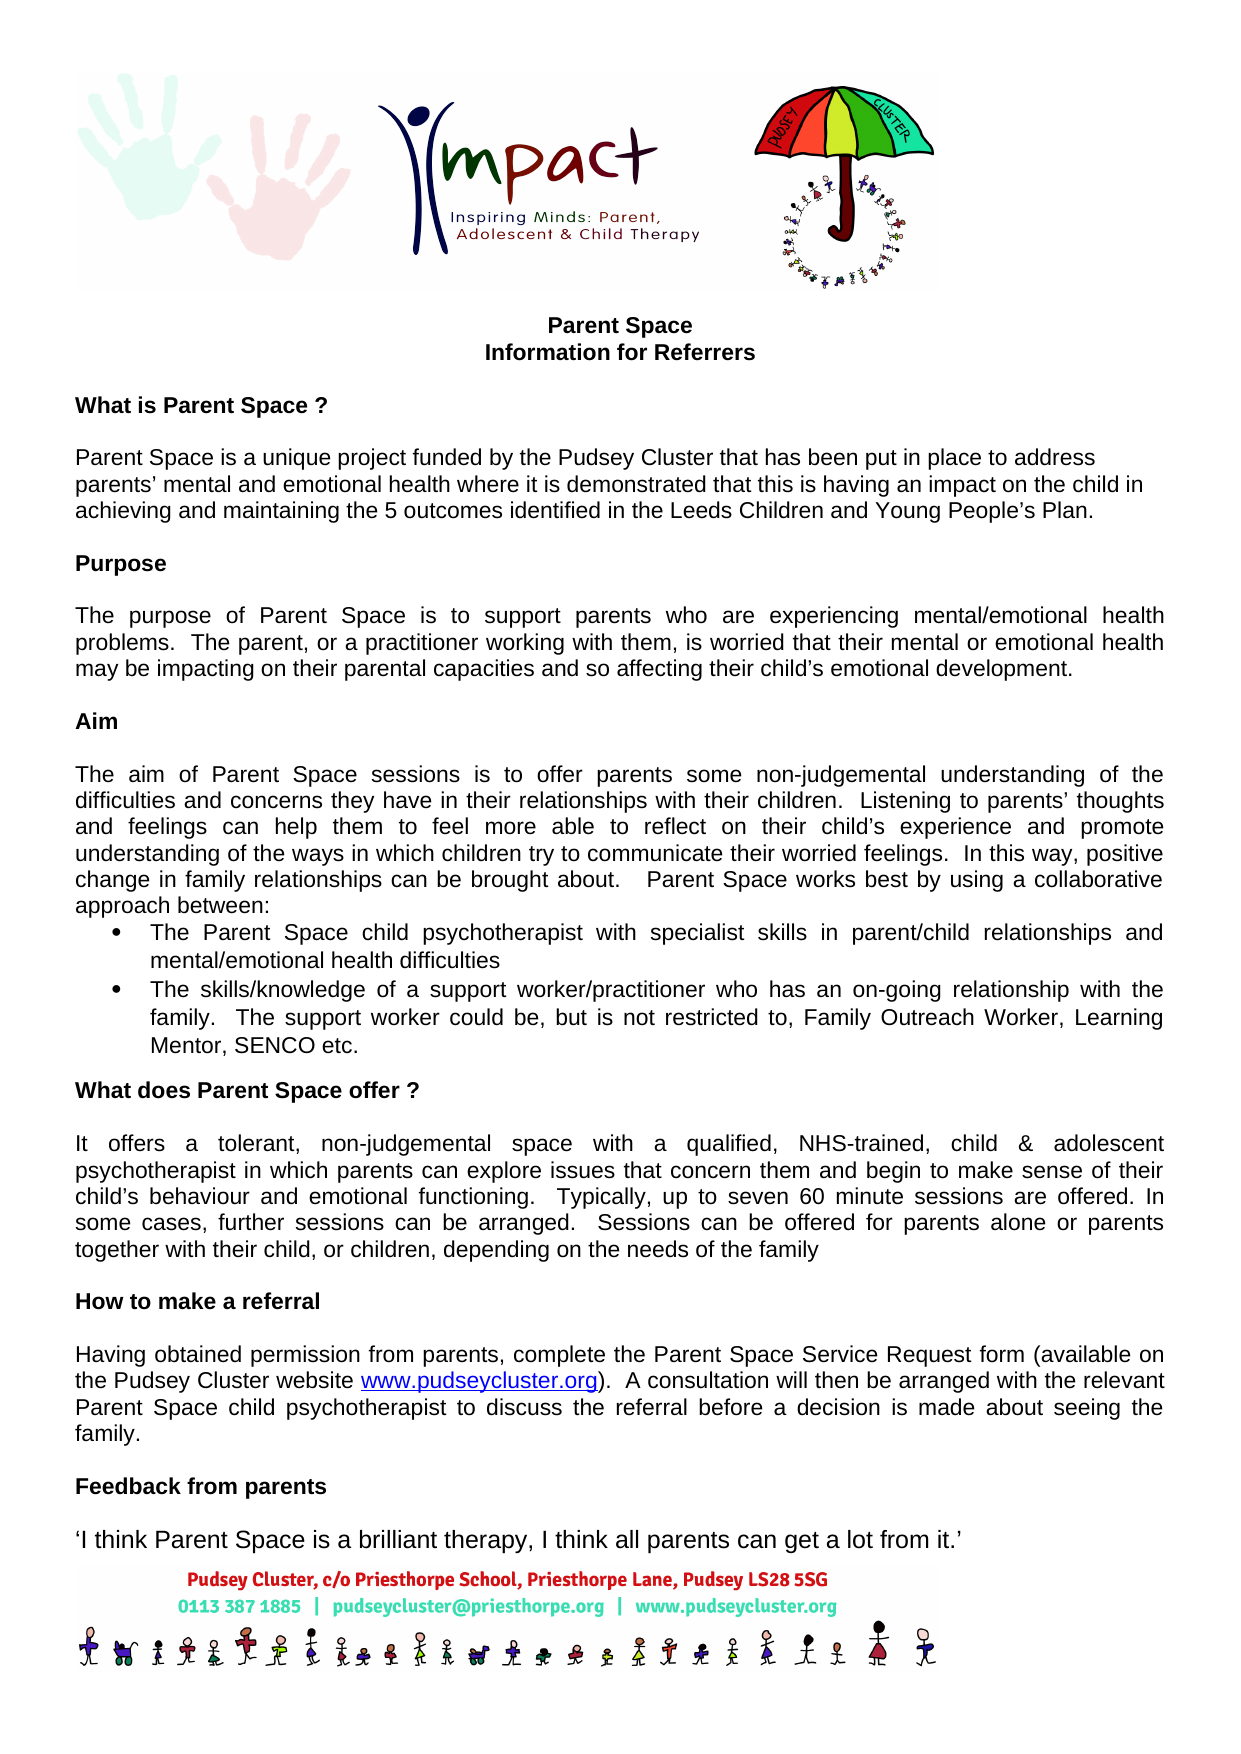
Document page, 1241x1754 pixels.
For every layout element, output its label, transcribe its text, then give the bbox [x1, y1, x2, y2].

text The purpose of Parent Space is to support parents who are experiencing mental/emotional health problems. The parent, or a practitioner working with them, is worried that their mental or emotional health may be impacting on their parental capacities and so affecting their child’s emotional development. [75, 602, 1165, 681]
text It offers a tolerant, non-judgemental space with a qualified, NHS-trained, child & adolescent psychotherapist in which parents can explore issues that concern them and begin to make sense of their child’s behaviour and emotional functioning. Typically, up to seven 60 minute sessions are offered. In some cases, further sessions can be arranged. Sessions can be offered for parents alone or parents together with their child, or children, depending on the needs of the family [75, 1130, 1165, 1262]
list The skills/knowledge of a support worker/practitioner who has an on-going relationship with the family. The support worker could be, but is not restricted to, Family Outreach Worker, Learning Mentor, SENCO etc. [112, 976, 1165, 1059]
list The Parent Space child psychotherapist with specialist skills in parent/child relationships and mental/emotional health difficulties [112, 919, 1165, 973]
text Information for Referrers [75, 339, 1165, 365]
picture [75, 73, 940, 292]
text Parent Space is a unique project funded by the Pudsey Cluster that has been put in place to address parents’ mental and emotional health where it is demonstrated that this is having an impact on the child in achieving and maintaining the 5 outcomes identified in the Leeds Children and Young People’s Plan. [75, 444, 1165, 523]
text Purpose [75, 550, 1165, 576]
text Having obtained permission from parents, complete the Parent Space Service Request form (available on the Pudsey Cluster website www.pudseycluster.org). A consultation will then be arranged with the relevant Parent Space child psychotherapist to discuss the referral before a decision is made about seeing the family. [75, 1341, 1165, 1446]
text Aim [75, 708, 1165, 734]
text What does Parent Space offer ? [75, 1077, 1165, 1104]
text ‘I think Parent Space is a brilliant therapy, I think all parents can get a lot from it.’ [75, 1526, 1165, 1554]
text Feedback from parents [75, 1473, 1165, 1499]
text Parent Space [75, 312, 1165, 339]
text The aim of Parent Space sessions is to offer parents some non-judgemental understanding of the difficulties and concerns they have in their relationships with their children. Listening to parents’ thoughts and feelings can help them to feel more able to reflect on their child’s experience and promote understanding of the ways in which children try to communicate their worried feelings. In this way, positive change in family relationships can be brought about. Parent Space works best by using a collaborative approach between: [75, 761, 1165, 919]
picture [75, 1565, 940, 1673]
text How to make a referral [75, 1288, 1165, 1315]
text What is Parent Space ? [75, 392, 1165, 418]
